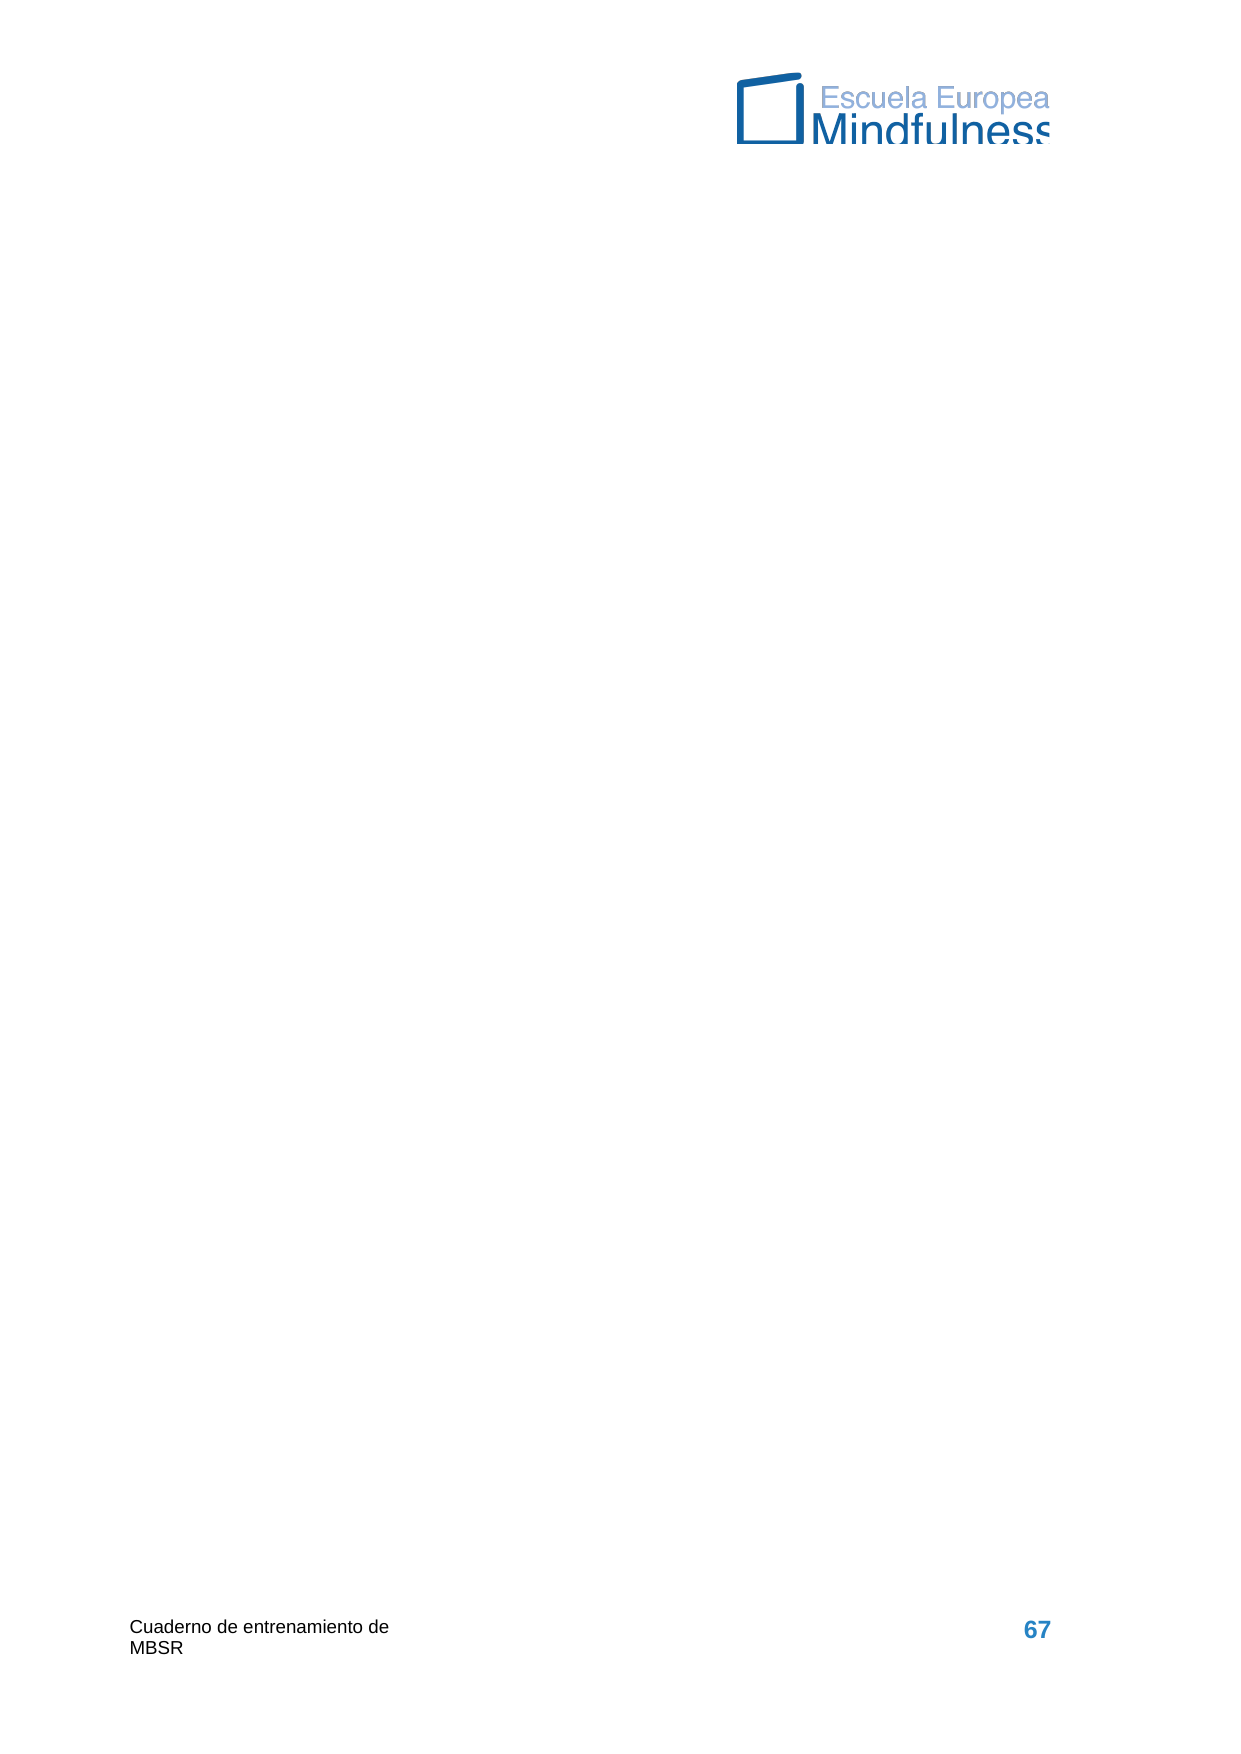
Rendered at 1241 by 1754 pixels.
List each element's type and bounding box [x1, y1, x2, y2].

picture [736, 72, 1050, 144]
